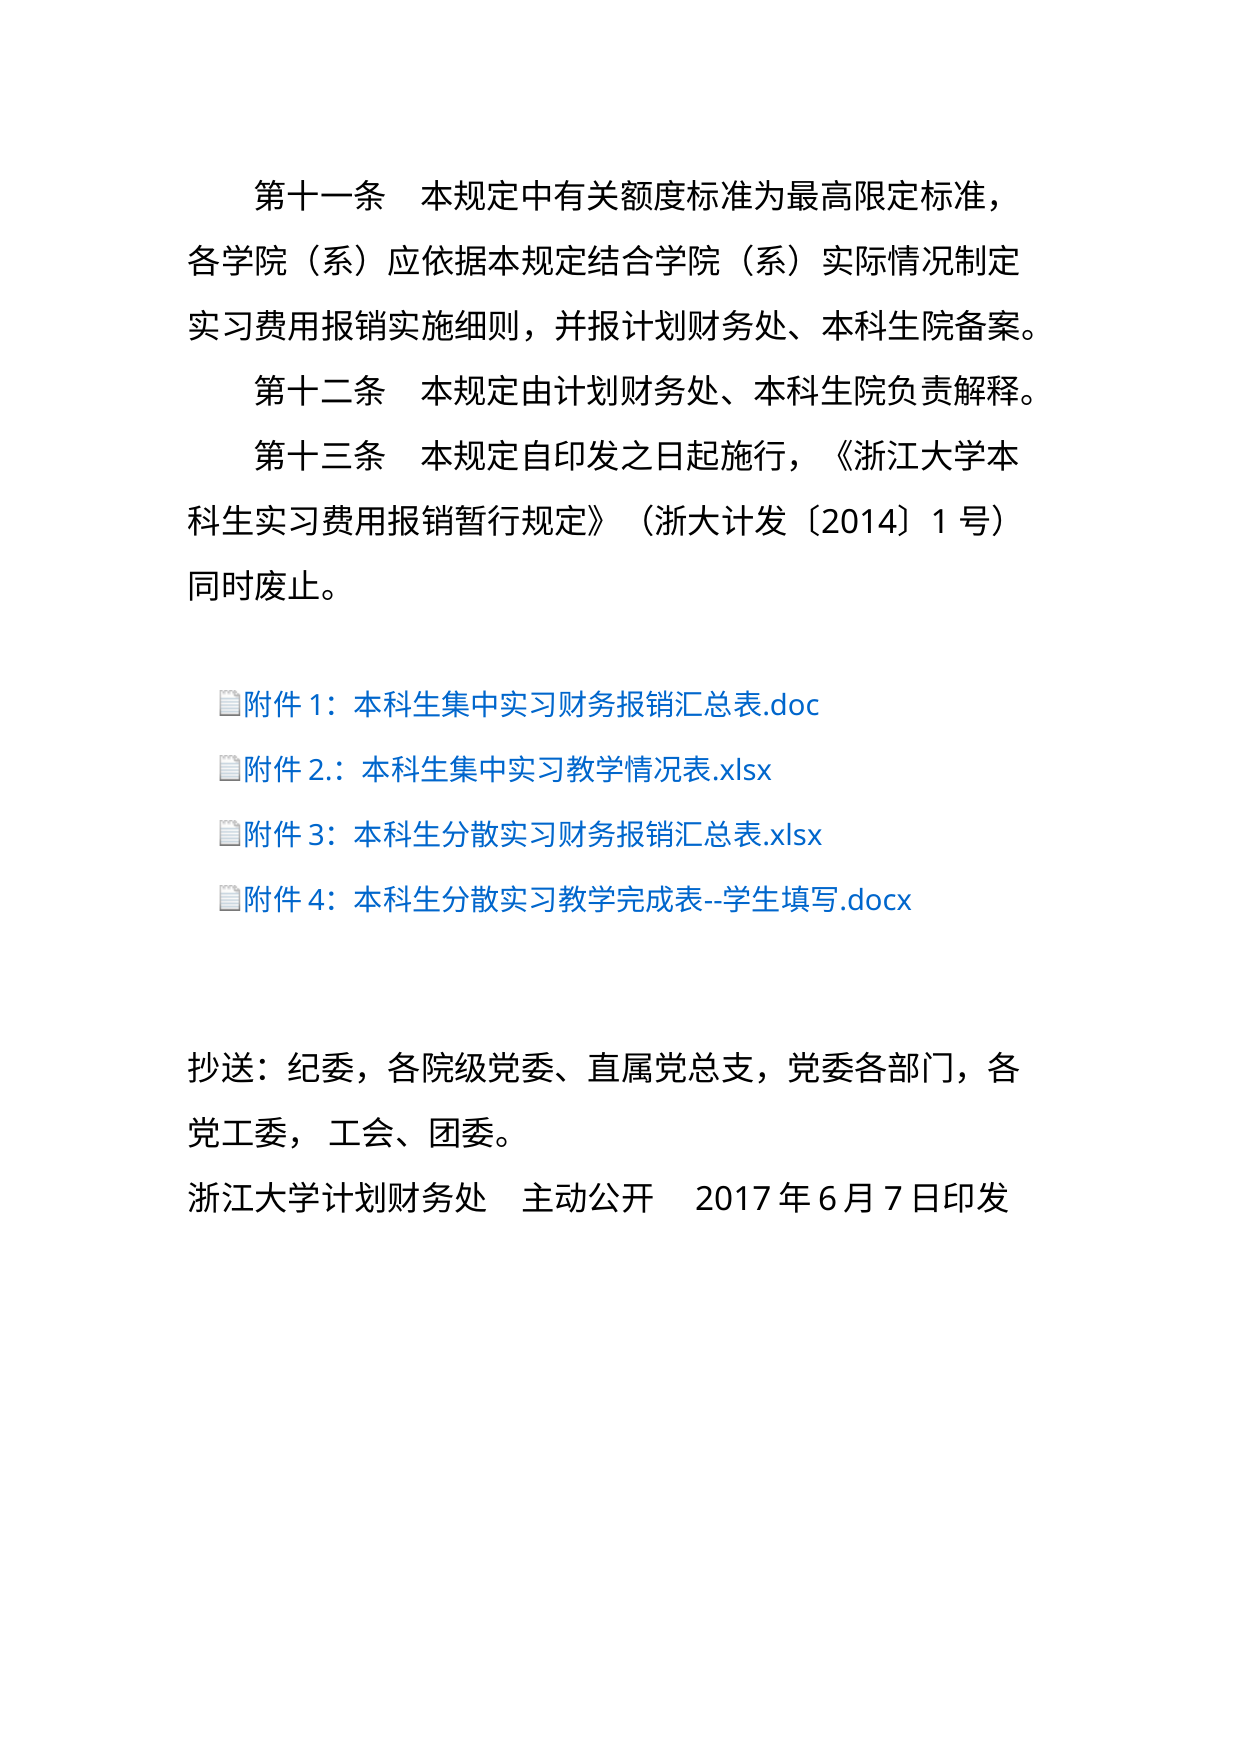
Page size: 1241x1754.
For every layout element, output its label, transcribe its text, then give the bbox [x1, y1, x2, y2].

picture [218, 885, 244, 911]
text 附件1：本科生集中实习财务报销汇总表.doc [187, 682, 1053, 747]
picture [218, 755, 244, 781]
text 第十二条 本规定由计划财务处、本科生院负责解释。 [187, 357, 1053, 422]
text 浙江大学计划财务处 主动公开 2017年6月7日印发 [187, 1164, 1053, 1229]
text 附件2.：本科生集中实习教学情况表.xlsx [187, 747, 1053, 812]
picture [218, 820, 244, 846]
text 第十三条 本规定自印发之日起施行，《浙江大学本科生实习费用报销暂行规定》（浙大计发〔2014〕1 号）同时废止。 [187, 422, 1053, 617]
text 附件4：本科生分散实习教学完成表--学生填写.docx [187, 877, 1053, 942]
text 抄送：纪委，各院级党委、直属党总支，党委各部门，各党工委， 工会、团委。 [187, 1034, 1053, 1164]
picture [218, 690, 244, 716]
text 附件3：本科生分散实习财务报销汇总表.xlsx [187, 812, 1053, 877]
text 第十一条 本规定中有关额度标准为最高限定标准，各学院（系）应依据本规定结合学院（系）实际情况制定实习费用报销实施细则，并报计划财务处、本科生院备案。 [187, 162, 1053, 357]
